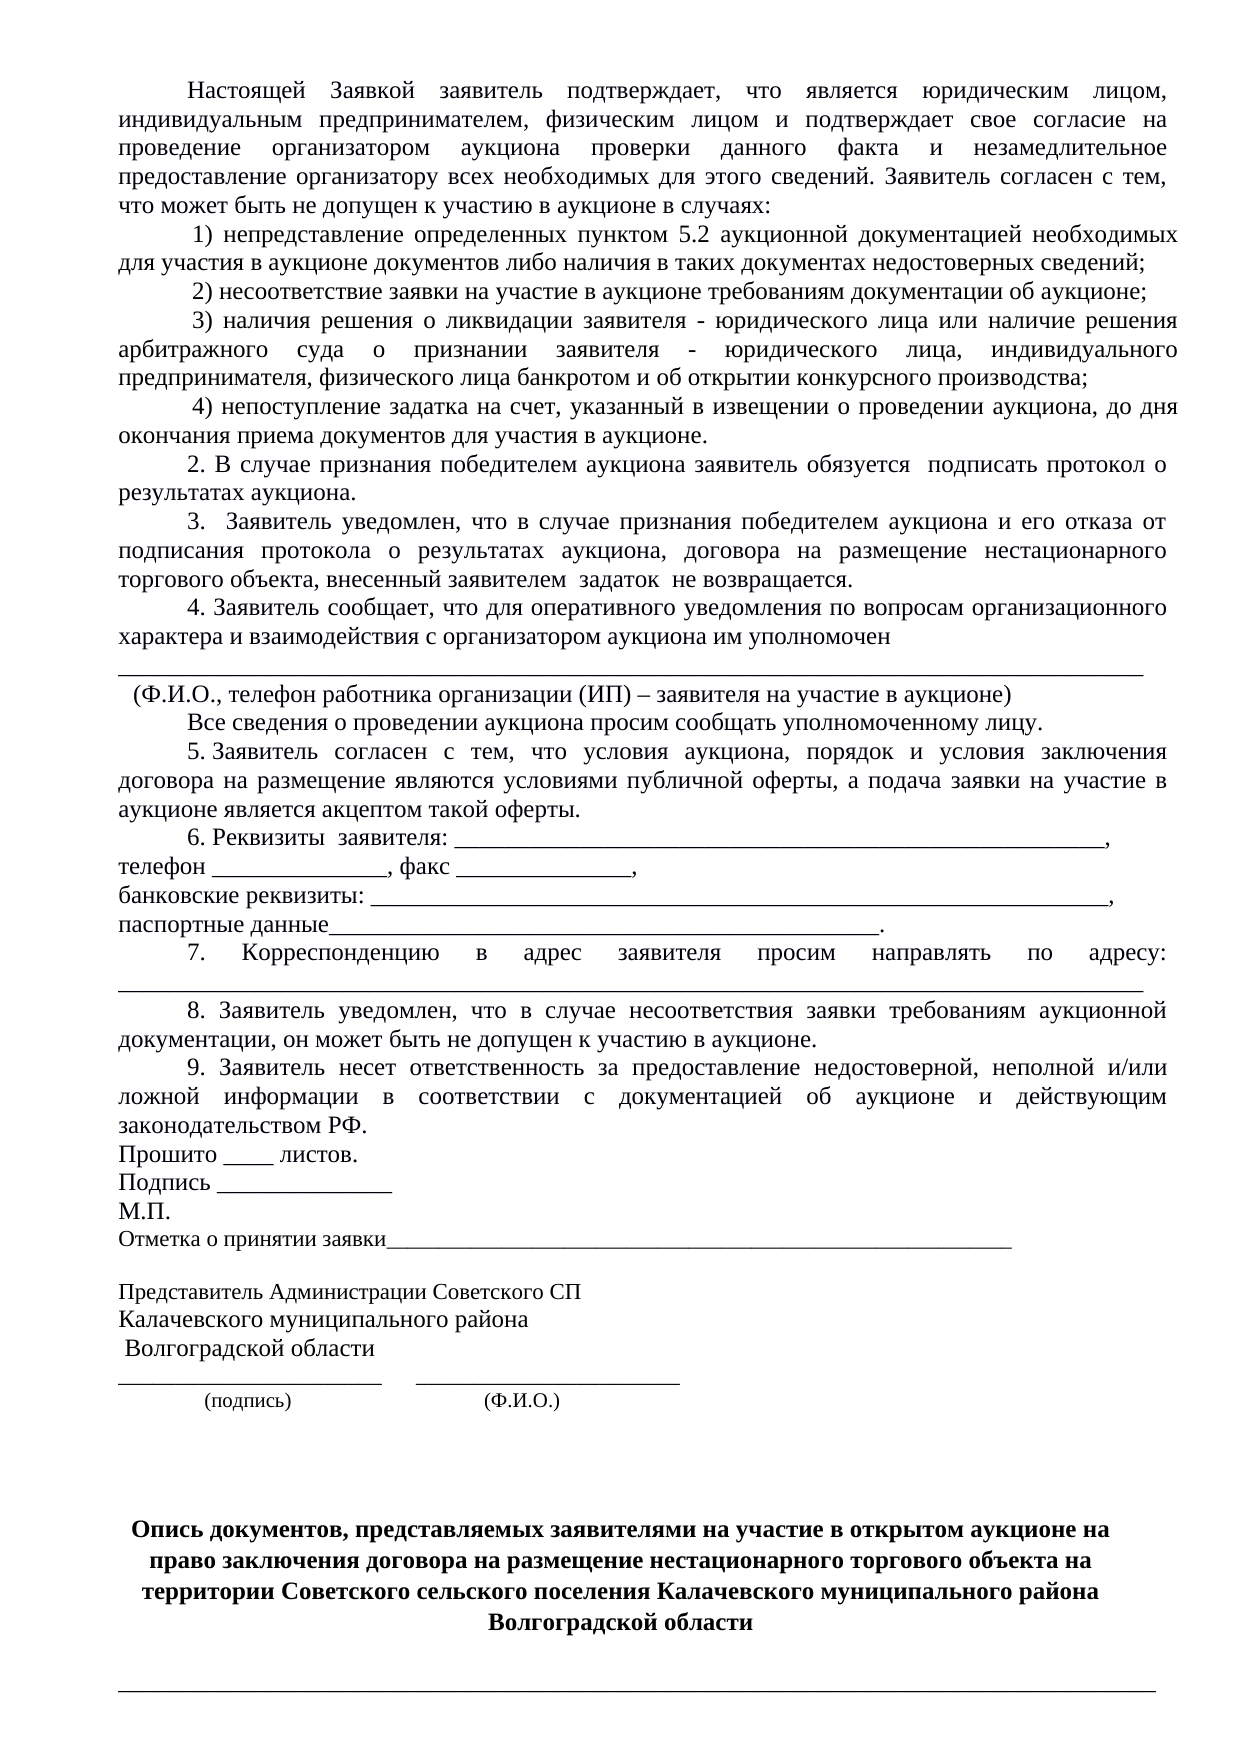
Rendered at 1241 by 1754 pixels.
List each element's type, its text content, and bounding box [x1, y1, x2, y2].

text Все сведения о проведении аукциона просим сообщать уполномоченному лицу. [118, 707, 1168, 736]
text 2) несоответствие заявки на участие в аукционе требованиям документации об аукционе; [118, 276, 1179, 305]
text Отметка о принятии заявки____________________________________________________________ [118, 1225, 1181, 1251]
text Представитель Администрации Советского СП [118, 1278, 1181, 1304]
text _______________________ _______________________ [118, 1362, 1181, 1388]
text Калачевского муниципального района [118, 1304, 1181, 1333]
text 3) наличия решения о ликвидации заявителя - юридического лица или наличие решения арбитражного суда о признании заявителя - юридического лица, индивидуального предпринимателя, физического лица банкротом и об открытии конкурсного производства; [118, 305, 1179, 391]
text 6. Реквизиты заявителя: ____________________________________________________, телефон ______________, факс ______________, [118, 822, 1168, 880]
text Настоящей Заявкой заявитель подтверждает, что является юридическим лицом, индивидуальным предпринимателем, физическим лицом и подтверждает свое согласие на проведение организатором аукциона проверки данного факта и незамедлительное предоставление организатору всех необходимых для этого сведений. Заявитель согласен с тем, что может быть не допущен к участию в аукционе в случаях: [118, 75, 1168, 219]
text 9. Заявитель несет ответственность за предоставление недостоверной, неполной и/или ложной информации в соответствии с документацией об аукционе и действующим законодательством РФ. [118, 1052, 1168, 1139]
text 2. В случае признания победителем аукциона заявитель обязуется подписать протокол о результатах аукциона. [118, 449, 1168, 506]
text М.П. [118, 1196, 1168, 1225]
text (Ф.И.О., телефон работника организации (ИП) – заявителя на участие в аукционе) [118, 679, 1168, 707]
text 3. Заявитель уведомлен, что в случае признания победителем аукциона и его отказа от подписания протокола о результатах аукциона, договора на размещение нестационарного торгового объекта, внесенный заявителем задаток не возвращается. [118, 506, 1168, 592]
text ___________________________________________________________________________________ [118, 1666, 1181, 1695]
text 7. Корреспонденцию в адрес заявителя просим направлять по адресу: __________________________________________________________________________________ [118, 937, 1168, 995]
text 5. Заявитель согласен с тем, что условия аукциона, порядок и условия заключения договора на размещение являются условиями публичной оферты, а подача заявки на участие в аукционе является акцептом такой оферты. [118, 736, 1168, 822]
text (подпись) (Ф.И.О.) [118, 1388, 1181, 1412]
text Опись документов, представляемых заявителями на участие в открытом аукционе на право заключения договора на размещение нестационарного торгового объекта на территории Советского сельского поселения Калачевского муниципального района Волгоградской области [120, 1513, 1121, 1637]
text банковские реквизиты: ___________________________________________________________, паспортные данные____________________________________________. [118, 880, 1168, 937]
text __________________________________________________________________________________ [118, 650, 1168, 679]
text Прошито ____ листов. [118, 1139, 1168, 1167]
text 4) непоступление задатка на счет, указанный в извещении о проведении аукциона, до дня окончания приема документов для участия в аукционе. [118, 391, 1179, 449]
text 1) непредставление определенных пунктом 5.2 аукционной документацией необходимых для участия в аукционе документов либо наличия в таких документах недостоверных сведений; [118, 219, 1179, 276]
text Волгоградской области [118, 1333, 1181, 1362]
text 4. Заявитель сообщает, что для оперативного уведомления по вопросам организационного характера и взаимодействия с организатором аукциона им уполномочен [118, 592, 1168, 650]
text Подпись ______________ [118, 1167, 1168, 1196]
text 8. Заявитель уведомлен, что в случае несоответствия заявки требованиям аукционной документации, он может быть не допущен к участию в аукционе. [118, 995, 1168, 1052]
